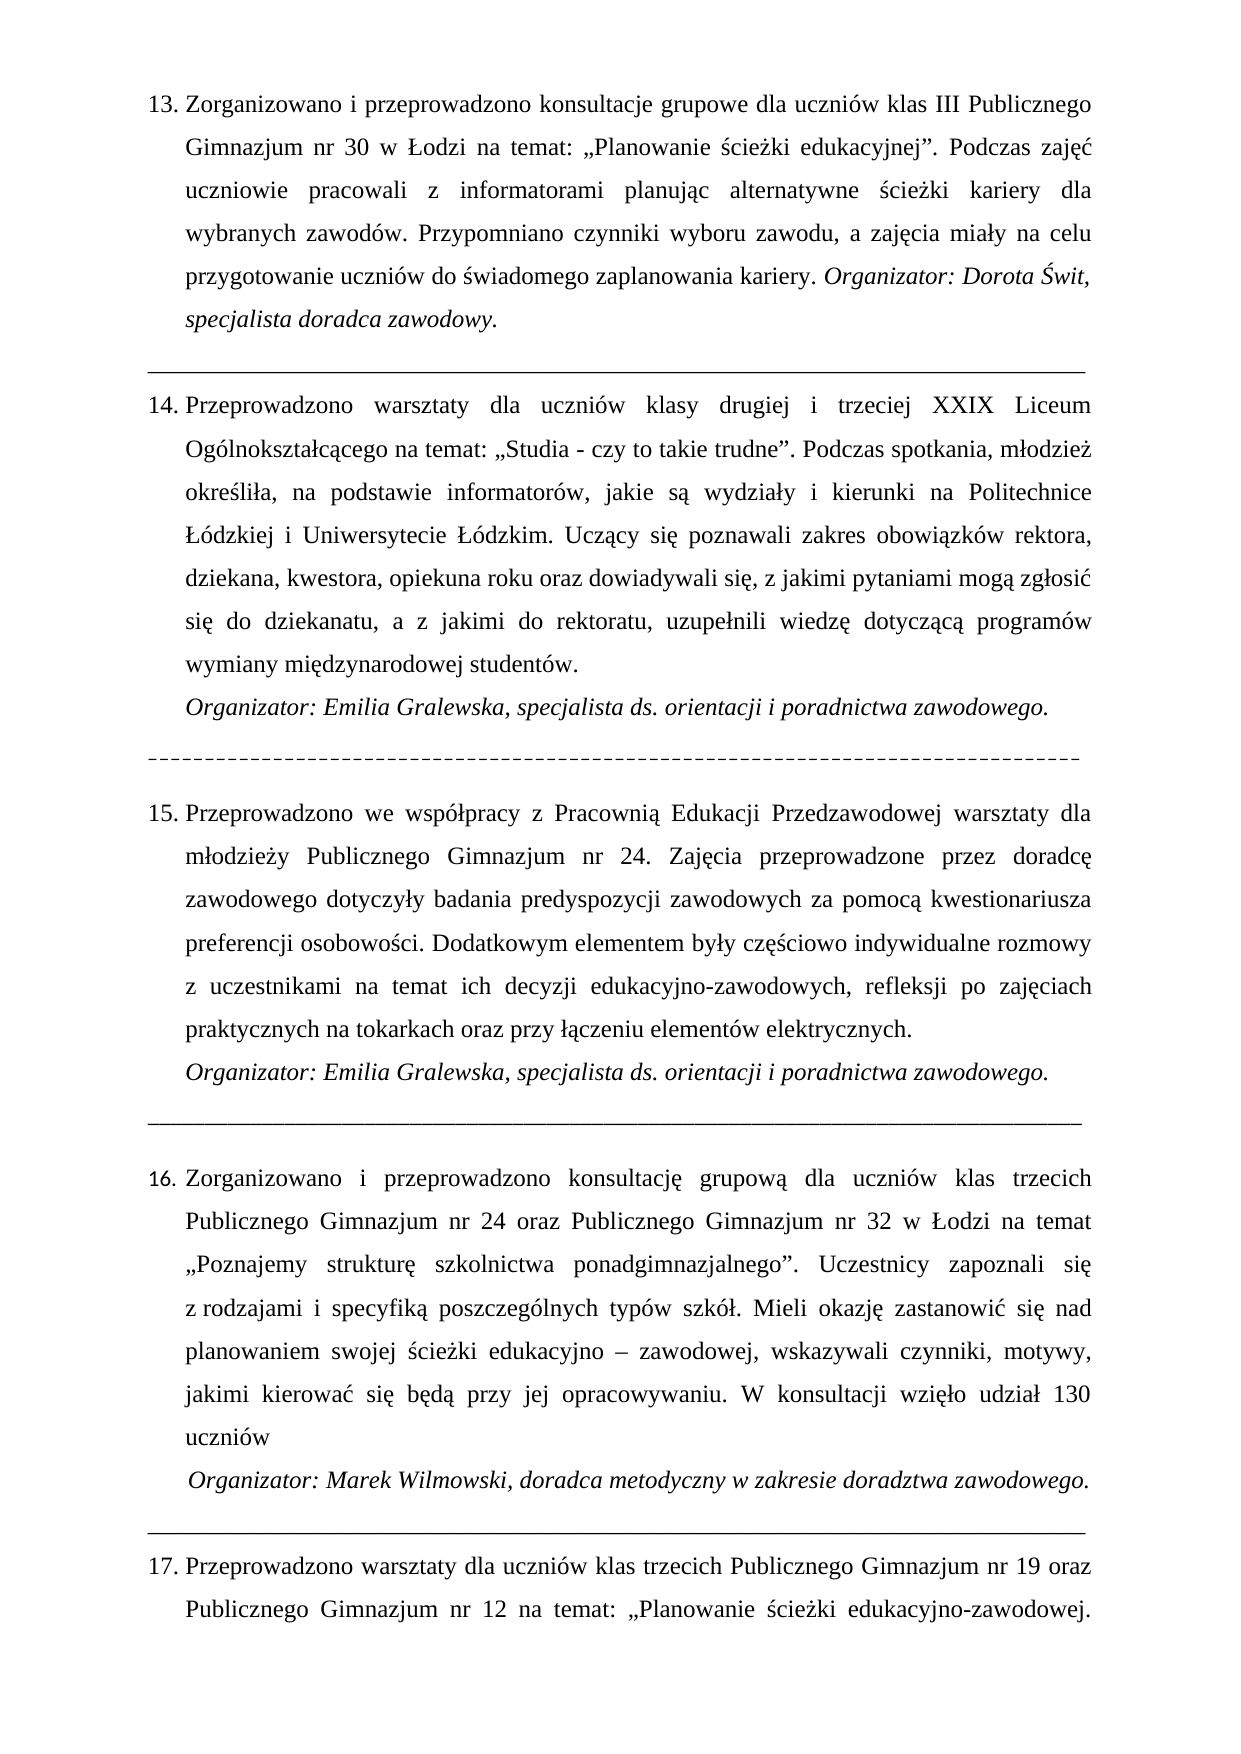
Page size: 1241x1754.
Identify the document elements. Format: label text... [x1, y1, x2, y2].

list Organizator: Emilia Gralewska, specjalista ds. orientacji i poradnictwa zawodowego. [185, 692, 1092, 721]
list Zorganizowano i przeprowadzono konsultacje grupowe dla uczniów klas III Publicznego Gimnazjum nr 30 w Łodzi na temat: „Planowanie ścieżki edukacyjnej”. Podczas zajęć uczniowie pracowali z informatorami planując alternatywne ścieżki kariery dla wybranych zawodów. Przypomniano czynniki wyboru zawodu, a zajęcia miały na celu przygotowanie uczniów do świadomego zaplanowania kariery. Organizator: Dorota Świt, specjalista doradca zawodowy. [148, 89, 1092, 333]
list ___________________________________________________________________________ [148, 1508, 1092, 1537]
list Przeprowadzono warsztaty dla uczniów klasy drugiej i trzeciej XXIX Liceum Ogólnokształcącego na temat: „Studia - czy to takie trudne”. Podczas spotkania, młodzież określiła, na podstawie informatorów, jakie są wydziały i kierunki na Politechnice Łódzkiej i Uniwersytecie Łódzkim. Uczący się poznawali zakres obowiązków rektora, dziekana, kwestora, opiekuna roku oraz dowiadywali się, z jakimi pytaniami mogą zgłosić się do dziekanatu, a z jakimi do rektoratu, uzupełnili wiedzę dotyczącą programów wymiany międzynarodowej studentów. [148, 391, 1092, 678]
list Organizator: Emilia Gralewska, specjalista ds. orientacji i poradnictwa zawodowego. [185, 1057, 1092, 1086]
text __________________________________________________________________________________ [148, 736, 1092, 763]
text ___________________________________________________________________________ [148, 347, 1092, 376]
list Zorganizowano i przeprowadzono konsultację grupową dla uczniów klas trzecich Publicznego Gimnazjum nr 24 oraz Publicznego Gimnazjum nr 32 w Łodzi na temat „Poznajemy strukturę szkolnictwa ponadgimnazjalnego”. Uczestnicy zapoznali się z rodzajami i specyfiką poszczególnych typów szkół. Mieli okazję zastanowić się nad planowaniem swojej ścieżki edukacyjno – zawodowej, wskazywali czynniki, motywy, jakimi kierować się będą przy jej opracowywaniu. W konsultacji wzięło udział 130 uczniów [148, 1163, 1092, 1451]
list Organizator: Marek Wilmowski, doradca metodyczny w zakresie doradztwa zawodowego. [148, 1465, 1092, 1494]
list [148, 1551, 1092, 1623]
list Przeprowadzono we współpracy z Pracownią Edukacji Przedzawodowej warsztaty dla młodzieży Publicznego Gimnazjum nr 24. Zajęcia przeprowadzone przez doradcę zawodowego dotyczyły badania predyspozycji zawodowych za pomocą kwestionariusza preferencji osobowości. Dodatkowym elementem były częściowo indywidualne rozmowy z uczestnikami na temat ich decyzji edukacyjno-zawodowych, refleksji po zajęciach praktycznych na tokarkach oraz przy łączeniu elementów elektrycznych. [148, 798, 1092, 1043]
text __________________________________________________________________________________ [148, 1100, 1092, 1128]
